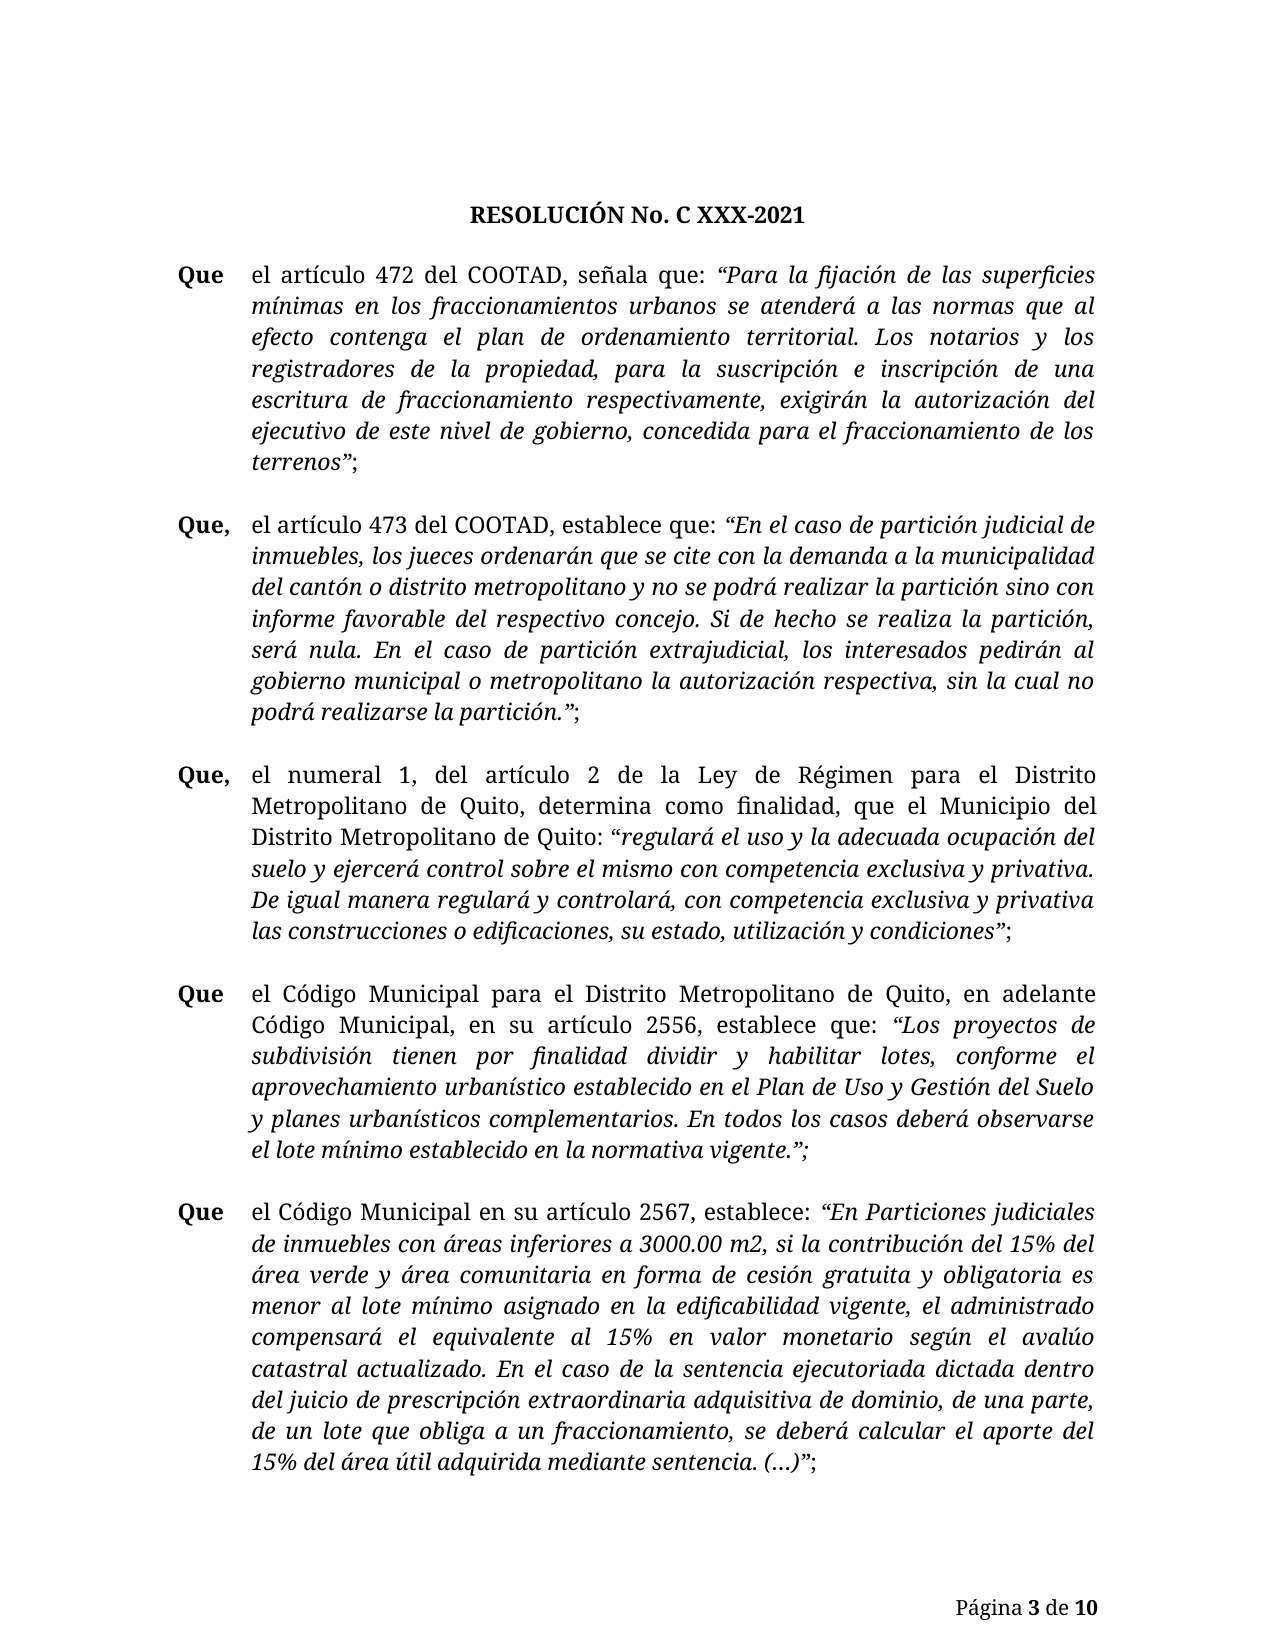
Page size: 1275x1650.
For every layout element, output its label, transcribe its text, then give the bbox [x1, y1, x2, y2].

text Que el artículo 472 del COOTAD, señala que: “Para la fijación de las superficies mínimas en los fraccionamientos urbanos se atenderá a las normas que al efecto contenga el plan de ordenamiento territorial. Los notarios y los registradores de la propiedad, para la suscripción e inscripción de una escritura de fraccionamiento respectivamente, exigirán la autorización del ejecutivo de este nivel de gobierno, concedida para el fraccionamiento de los terrenos”; [177, 259, 1098, 477]
text Que, el artículo 473 del COOTAD, establece que: “En el caso de partición judicial de inmuebles, los jueces ordenarán que se cite con la demanda a la municipalidad del cantón o distrito metropolitano y no se podrá realizar la partición sino con informe favorable del respectivo concejo. Si de hecho se realiza la partición, será nula. En el caso de partición extrajudicial, los interesados pedirán al gobierno municipal o metropolitano la autorización respectiva, sin la cual no podrá realizarse la partición.”; [177, 509, 1098, 727]
text Que el Código Municipal en su artículo 2567, establece: “En Particiones judiciales de inmuebles con áreas inferiores a 3000.00 m2, si la contribución del 15% del área verde y área comunitaria en forma de cesión gratuita y obligatoria es menor al lote mínimo asignado en la edificabilidad vigente, el administrado compensará el equivalente al 15% en valor monetario según el avalúo catastral actualizado. En el caso de la sentencia ejecutoriada dictada dentro del juicio de prescripción extraordinaria adquisitiva de dominio, de una parte, de un lote que obliga a un fraccionamiento, se deberá calcular el aporte del 15% del área útil adquirida mediante sentencia. (…)”; [177, 1196, 1098, 1477]
text Que, el numeral 1, del artículo 2 de la Ley de Régimen para el Distrito Metropolitano de Quito, determina como finalidad, que el Municipio del Distrito Metropolitano de Quito: “regulará el uso y la adecuada ocupación del suelo y ejercerá control sobre el mismo con competencia exclusiva y privativa. De igual manera regulará y controlará, con competencia exclusiva y privativa las construcciones o edificaciones, su estado, utilización y condiciones”; [177, 759, 1098, 946]
text Que el Código Municipal para el Distrito Metropolitano de Quito, en adelante Código Municipal, en su artículo 2556, establece que: “Los proyectos de subdivisión tienen por finalidad dividir y habilitar lotes, conforme el aprovechamiento urbanístico establecido en el Plan de Uso y Gestión del Suelo y planes urbanísticos complementarios. En todos los casos deberá observarse el lote mínimo establecido en la normativa vigente.”; [177, 977, 1098, 1165]
